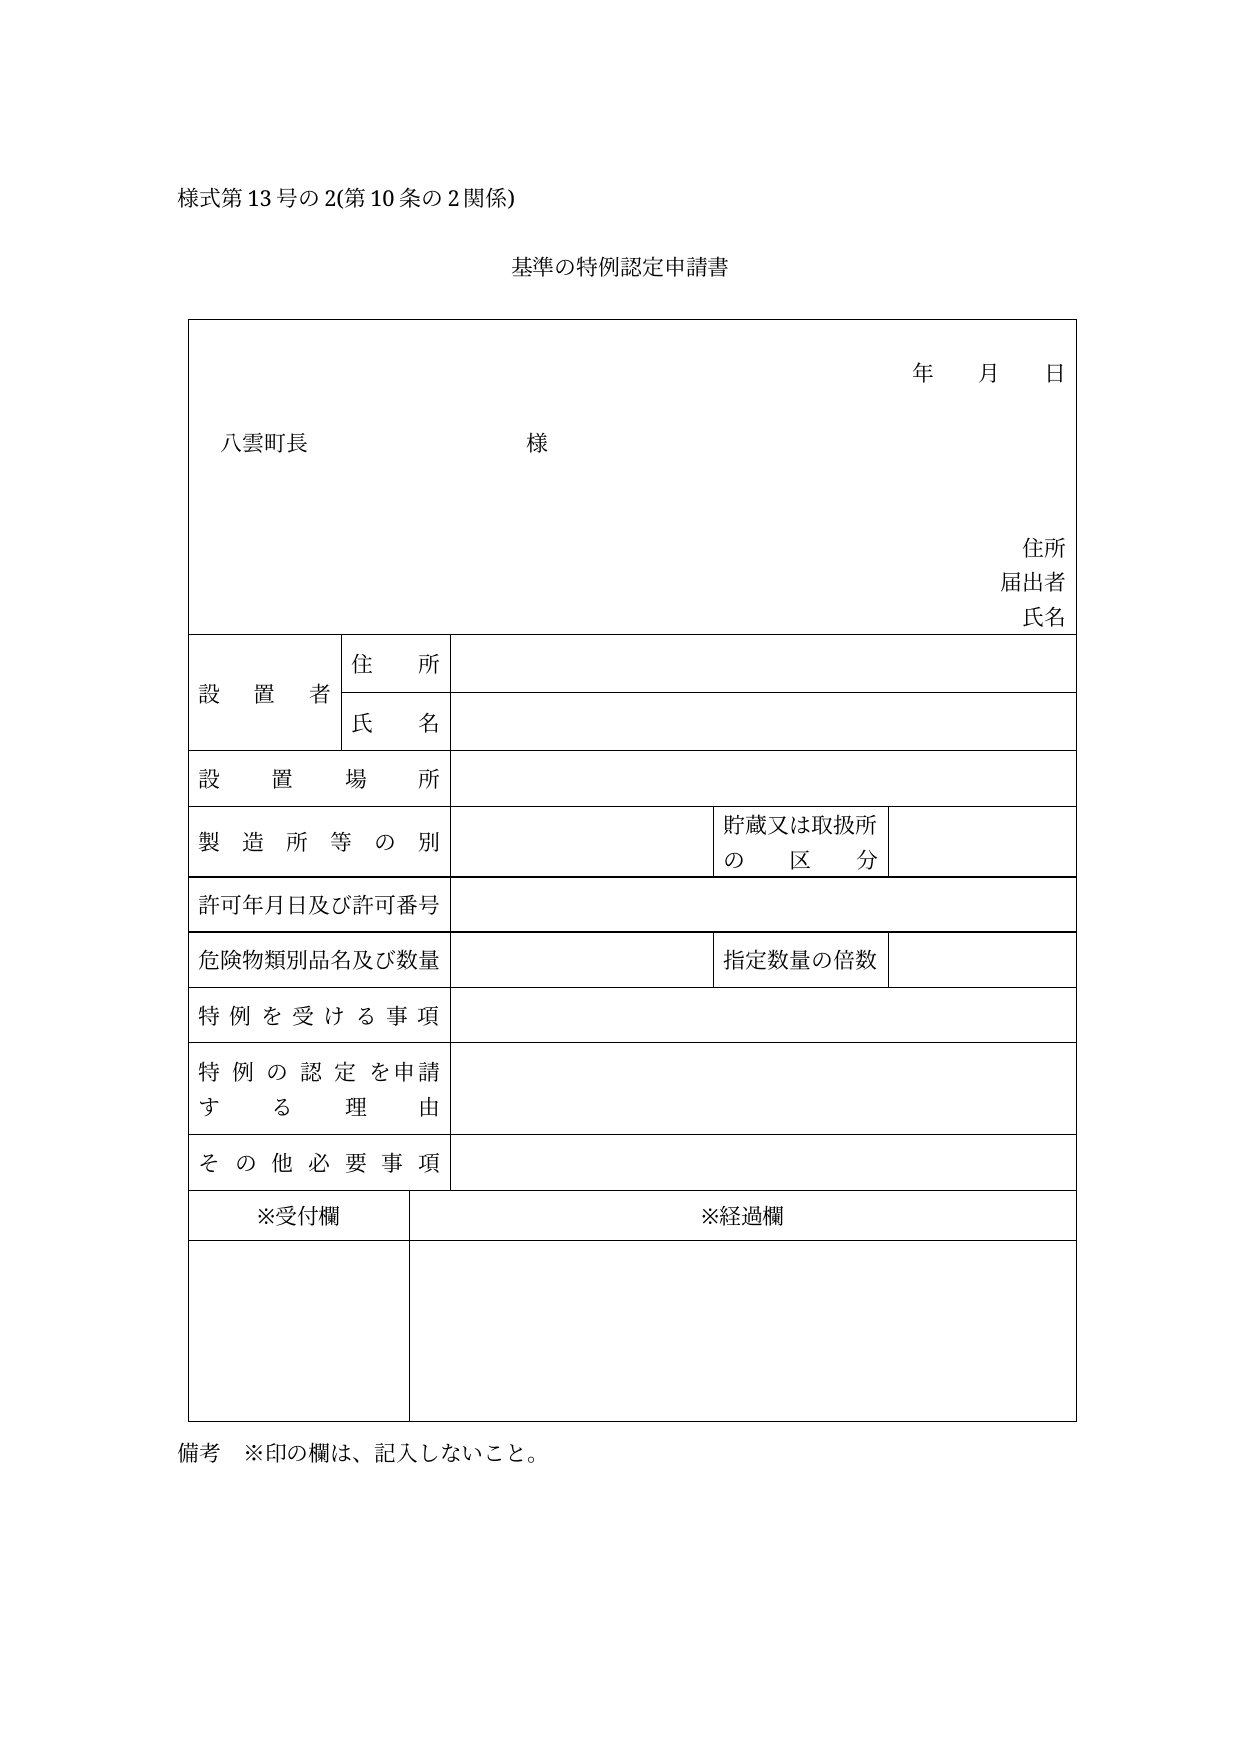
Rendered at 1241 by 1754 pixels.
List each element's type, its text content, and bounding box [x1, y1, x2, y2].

table_cell [451, 988, 1076, 1042]
text 様式第13号の2(第10条の2関係) [177, 179, 1063, 214]
table_cell 許可年月日及び許可番号 [189, 878, 450, 931]
text 備考 ※印の欄は、記入しないこと。 [177, 1435, 1063, 1470]
table_cell 貯蔵又は取扱所の区分 [714, 807, 888, 876]
table_cell 住所 [342, 635, 450, 692]
table_cell 特例を受ける事項 [189, 988, 450, 1042]
table_cell [410, 1241, 1076, 1421]
table_cell 危険物類別品名及び数量 [189, 933, 450, 987]
table_cell [451, 751, 1076, 806]
table_cell [451, 1135, 1076, 1189]
table_cell ※経過欄 [410, 1191, 1076, 1240]
table_cell 指定数量の倍数 [714, 933, 888, 987]
table_cell [451, 1043, 1076, 1134]
table_header 年 月 日 八雲町長 様 住所 届出者 氏名 [189, 320, 1076, 634]
text 基準の特例認定申請書 [177, 249, 1063, 284]
table_cell [889, 933, 1076, 987]
table_cell [889, 807, 1076, 876]
table_cell ※受付欄 [189, 1191, 409, 1240]
table_cell 設置場所 [189, 751, 450, 806]
table_cell その他必要事項 [189, 1135, 450, 1189]
table_cell [451, 878, 1076, 931]
table_cell 製造所等の別 [189, 807, 450, 876]
table_cell 氏名 [342, 693, 450, 750]
table_cell [451, 693, 1076, 750]
table_cell [451, 807, 713, 876]
table_cell [451, 933, 713, 987]
table_cell 特例の認定を申請する理由 [189, 1043, 450, 1134]
table_cell [451, 635, 1076, 692]
table_cell [189, 1241, 409, 1421]
table_cell 設置者 [189, 635, 341, 750]
